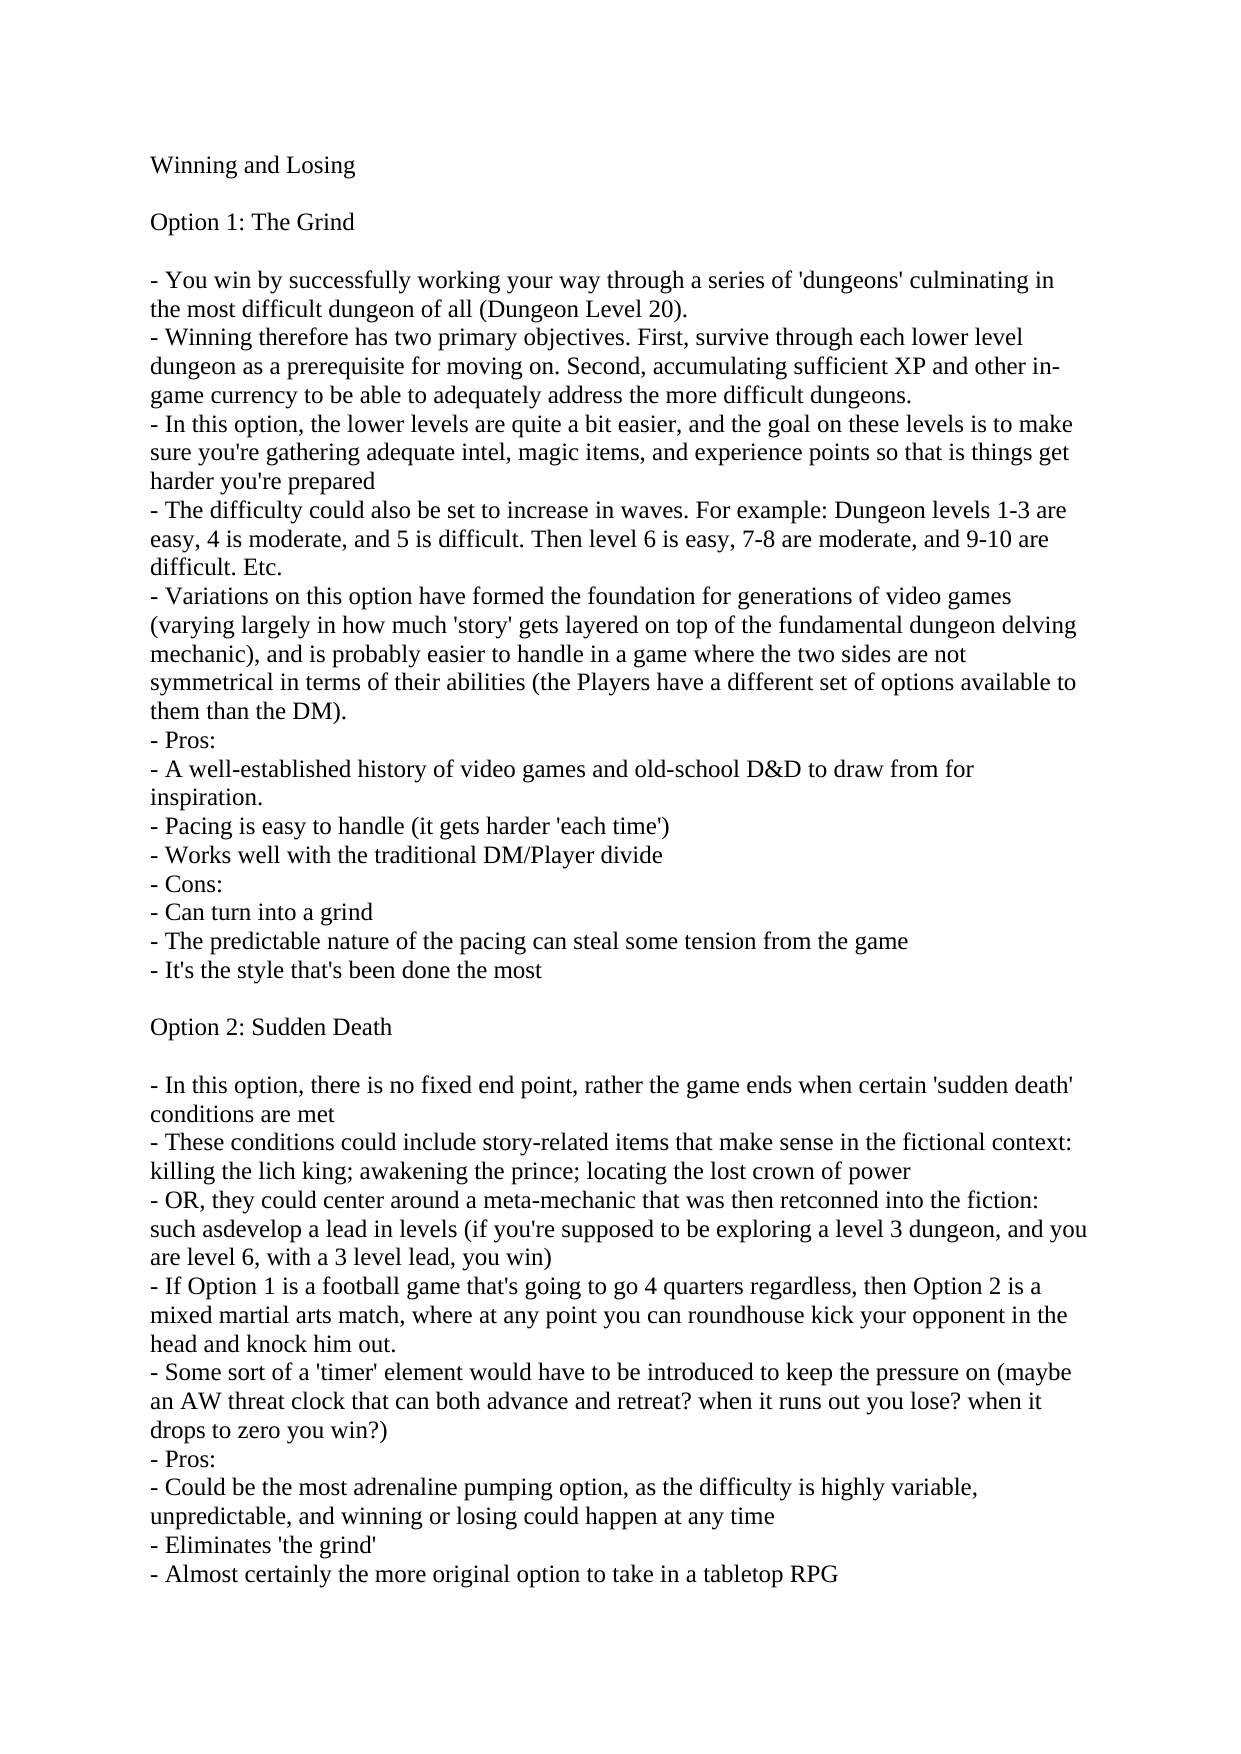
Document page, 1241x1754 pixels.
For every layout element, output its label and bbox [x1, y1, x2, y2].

text [150, 150, 1090, 1587]
